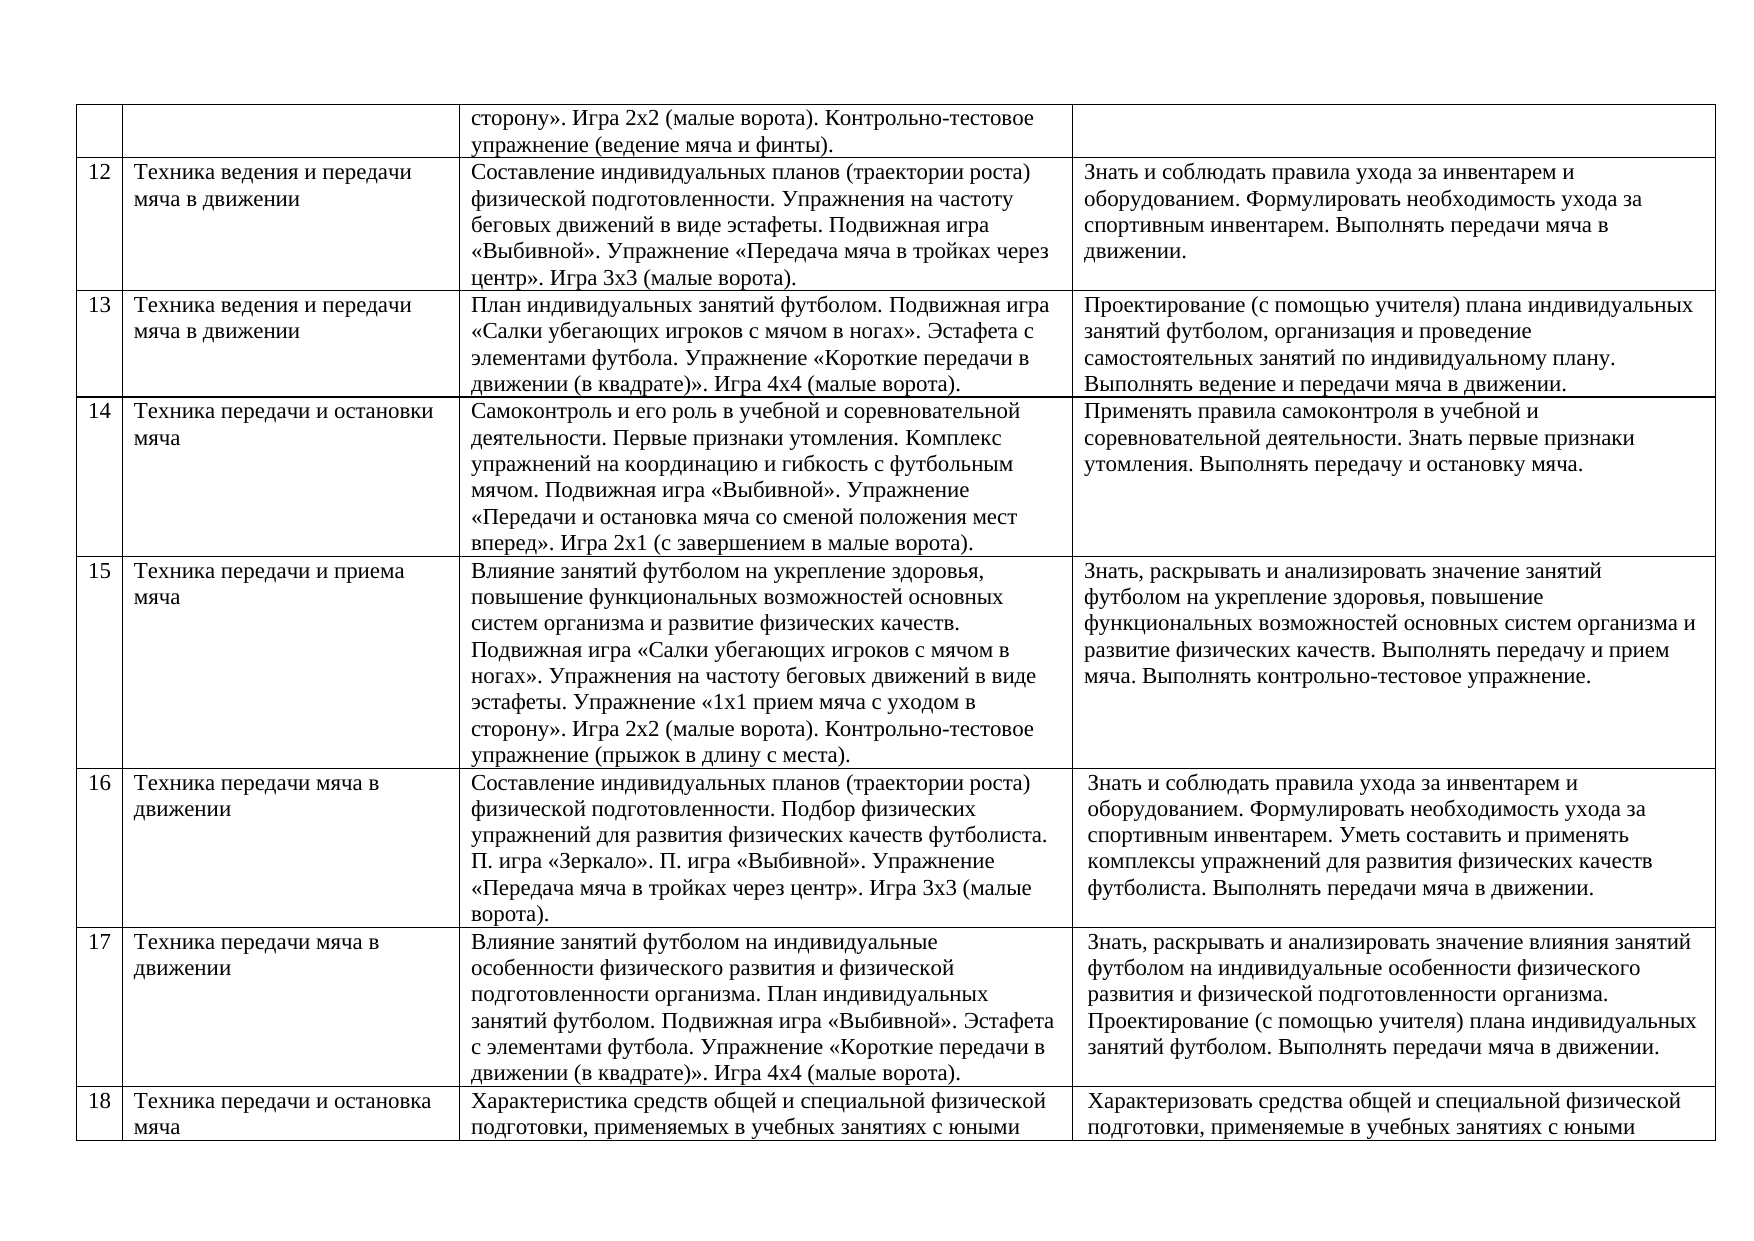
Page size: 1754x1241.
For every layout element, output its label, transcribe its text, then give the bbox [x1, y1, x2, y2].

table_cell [123, 1087, 459, 1139]
table_cell 18 [77, 1087, 122, 1139]
table_cell Знать и соблюдать правила ухода за инвентарем и оборудованием. Формулировать необходимость ухода за спортивным инвентарем. Уметь составить и применять комплексы упражнений для развития физических качеств футболиста. Выполнять передачи мяча в движении. [1073, 769, 1715, 927]
table_cell Техника передачи и приема мяча [123, 557, 459, 767]
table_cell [123, 105, 459, 157]
table_cell 16 [77, 769, 122, 927]
table_cell 15 [77, 557, 122, 767]
table_cell 13 [77, 291, 122, 396]
table_cell 11 [77, 105, 122, 157]
table_cell Влияние занятий футболом на укрепление здоровья, повышение функциональных возможностей основных систем организма и развитие физических качеств. Подвижная игра «Салки убегающих игроков с мячом в ногах». Упражнения на частоту беговых движений в виде эстафеты. Упражнение «1х1 прием мяча с уходом в сторону». Игра 2х2 (малые ворота). Контрольно-тестовое упражнение (прыжок в длину с места). [460, 557, 1072, 767]
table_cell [1073, 1087, 1715, 1139]
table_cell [460, 105, 1072, 157]
table_cell Техника передачи и остановки мяча [123, 398, 459, 556]
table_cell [460, 1087, 1072, 1139]
table_cell Проектирование (с помощью учителя) плана индивидуальных занятий футболом, организация и проведение самостоятельных занятий по индивидуальному плану. Выполнять ведение и передачи мяча в движении. [1073, 291, 1715, 396]
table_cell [1073, 105, 1715, 157]
table_cell Самоконтроль и его роль в учебной и соревновательной деятельности. Первые признаки утомления. Комплекс упражнений на координацию и гибкость с футбольным мячом. Подвижная игра «Выбивной». Упражнение «Передачи и остановка мяча со сменой положения мест вперед». Игра 2х1 (с завершением в малые ворота). [460, 398, 1072, 556]
table_cell Составление индивидуальных планов (траектории роста) физической подготовленности. Подбор физических упражнений для развития физических качеств футболиста. П. игра «Зеркало». П. игра «Выбивной». Упражнение «Передача мяча в тройках через центр». Игра 3х3 (малые ворота). [460, 769, 1072, 927]
table_cell Техника ведения и передачи мяча в движении [123, 158, 459, 290]
table_cell План индивидуальных занятий футболом. Подвижная игра «Салки убегающих игроков с мячом в ногах». Эстафета с элементами футбола. Упражнение «Короткие передачи в движении (в квадрате)». Игра 4х4 (малые ворота). [460, 291, 1072, 396]
table_cell 12 [77, 158, 122, 290]
table_cell Знать, раскрывать и анализировать значение занятий футболом на укрепление здоровья, повышение функциональных возможностей основных систем организма и развитие физических качеств. Выполнять передачу и прием мяча. Выполнять контрольно-тестовое упражнение. [1073, 557, 1715, 767]
table_cell Техника передачи мяча в движении [123, 769, 459, 927]
table_cell 17 [77, 928, 122, 1086]
table_cell Техника ведения и передачи мяча в движении [123, 291, 459, 396]
table_cell Составление индивидуальных планов (траектории роста) физической подготовленности. Упражнения на частоту беговых движений в виде эстафеты. Подвижная игра «Выбивной». Упражнение «Передача мяча в тройках через центр». Игра 3х3 (малые ворота). [460, 158, 1072, 290]
table_cell Знать, раскрывать и анализировать значение влияния занятий футболом на индивидуальные особенности физического развития и физической подготовленности организма. Проектирование (с помощью учителя) плана индивидуальных занятий футболом. Выполнять передачи мяча в движении. [1073, 928, 1715, 1086]
table_cell 14 [77, 398, 122, 556]
table_cell Применять правила самоконтроля в учебной и соревновательной деятельности. Знать первые признаки утомления. Выполнять передачу и остановку мяча. [1073, 398, 1715, 556]
table_cell Техника передачи мяча в движении [123, 928, 459, 1086]
table_cell Влияние занятий футболом на индивидуальные особенности физического развития и физической подготовленности организма. План индивидуальных занятий футболом. Подвижная игра «Выбивной». Эстафета с элементами футбола. Упражнение «Короткие передачи в движении (в квадрате)». Игра 4х4 (малые ворота). [460, 928, 1072, 1086]
table_cell Знать и соблюдать правила ухода за инвентарем и оборудованием. Формулировать необходимость ухода за спортивным инвентарем. Выполнять передачи мяча в движении. [1073, 158, 1715, 290]
